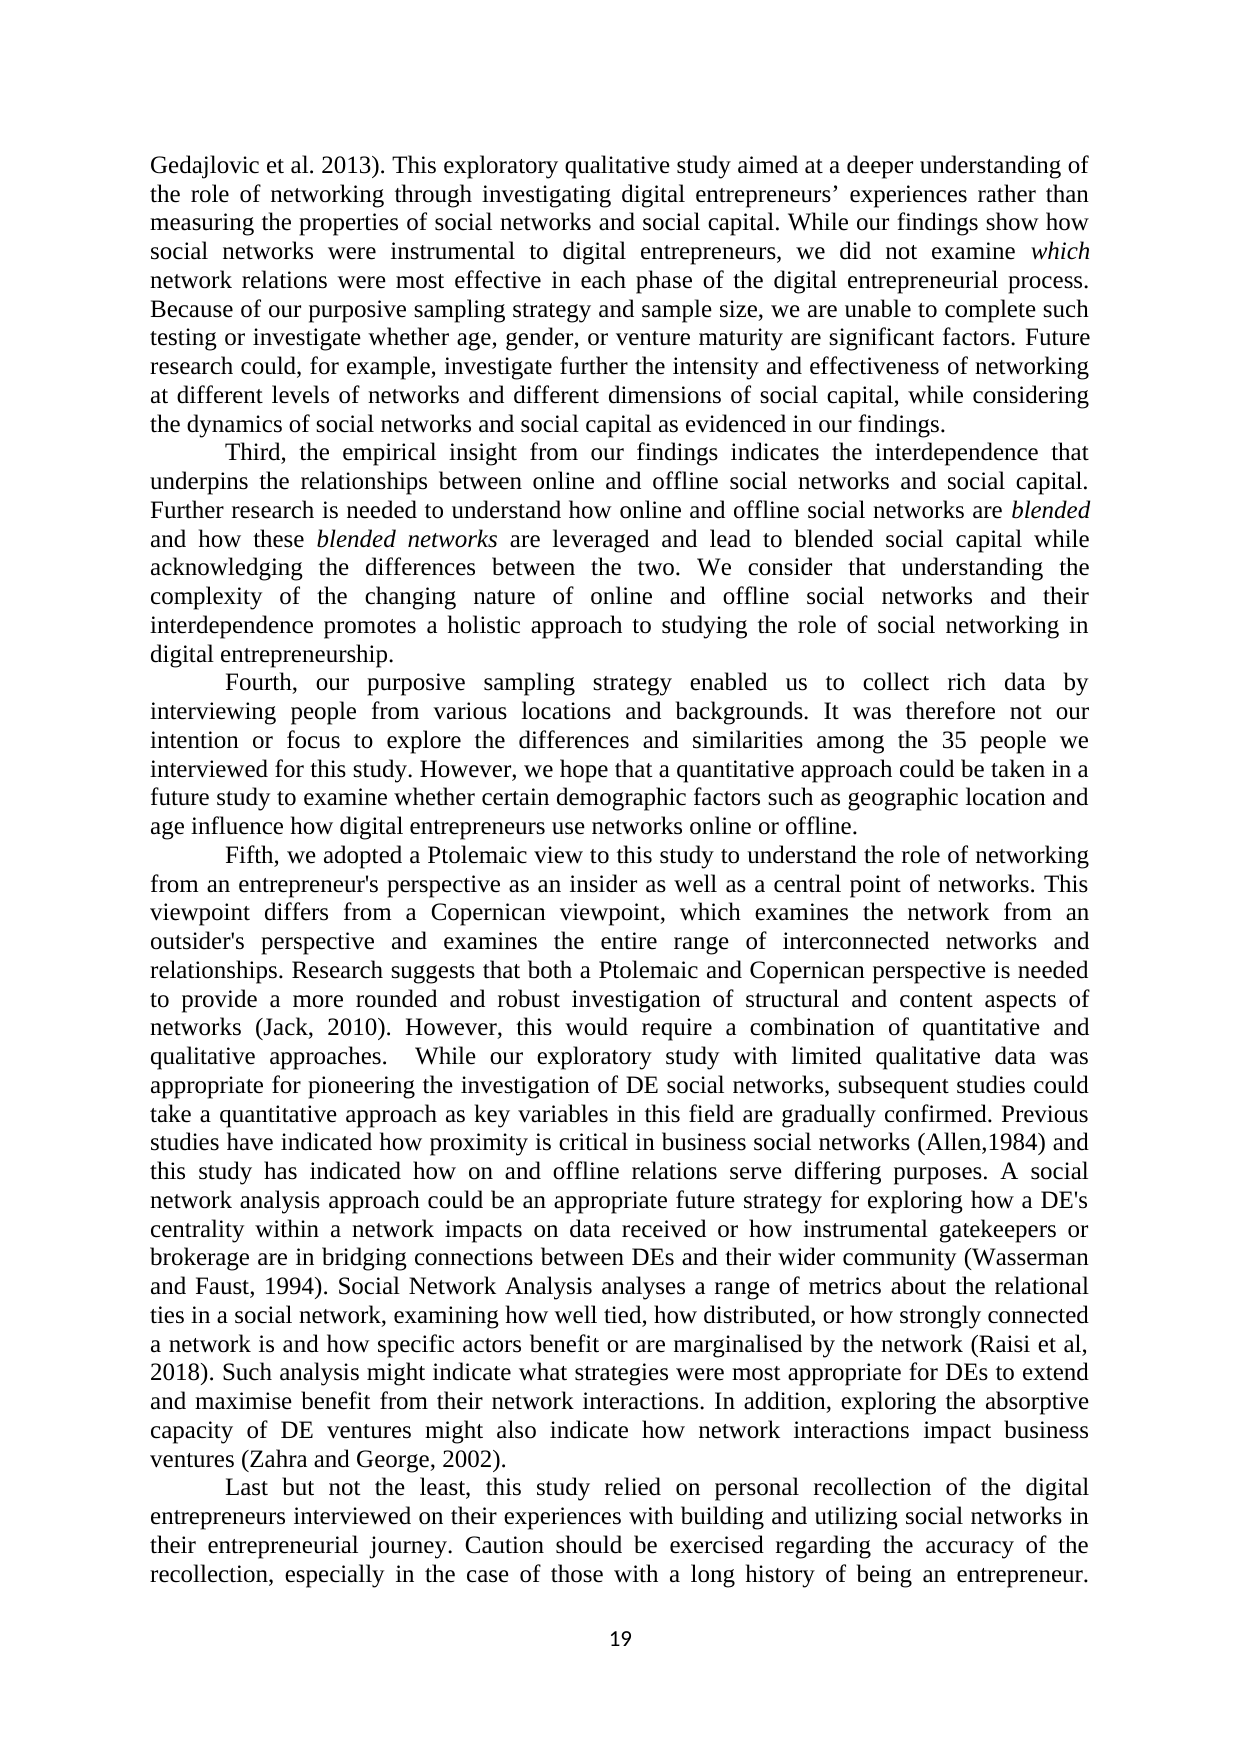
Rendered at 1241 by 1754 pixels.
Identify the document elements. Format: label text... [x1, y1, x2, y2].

text Fourth, our purposive sampling strategy enabled us to collect rich data by interviewing people from various locations and backgrounds. It was therefore not our intention or focus to explore the differences and similarities among the 35 people we interviewed for this study. However, we hope that a quantitative approach could be taken in a future study to examine whether certain demographic factors such as geographic location and age influence how digital entrepreneurs use networks online or offline. [150, 667, 1090, 840]
text Fifth, we adopted a Ptolemaic view to this study to understand the role of networking from an entrepreneur's perspective as an insider as well as a central point of networks. This viewpoint differs from a Copernican viewpoint, which examines the network from an outsider's perspective and examines the entire range of interconnected networks and relationships. Research suggests that both a Ptolemaic and Copernican perspective is needed to provide a more rounded and robust investigation of structural and content aspects of networks (Jack, 2010). However, this would require a combination of quantitative and qualitative approaches. While our exploratory study with limited qualitative data was appropriate for pioneering the investigation of DE social networks, subsequent studies could take a quantitative approach as key variables in this field are gradually confirmed. Previous studies have indicated how proximity is critical in business social networks (Allen,1984) and this study has indicated how on and offline relations serve differing purposes. A social network analysis approach could be an appropriate future strategy for exploring how a DE's centrality within a network impacts on data received or how instrumental gatekeepers or brokerage are in bridging connections between DEs and their wider community (Wasserman and Faust, 1994). Social Network Analysis analyses a range of metrics about the relational ties in a social network, examining how well tied, how distributed, or how strongly connected a network is and how specific actors benefit or are marginalised by the network (Raisi et al, 2018). Such analysis might indicate what strategies were most appropriate for DEs to extend and maximise benefit from their network interactions. In addition, exploring the absorptive capacity of DE ventures might also indicate how network interactions impact business ventures (Zahra and George, 2002). [150, 840, 1090, 1472]
text Third, the empirical insight from our findings indicates the interdependence that underpins the relationships between online and offline social networks and social capital. Further research is needed to understand how online and offline social networks are blended and how these blended networks are leveraged and lead to blended social capital while acknowledging the differences between the two. We consider that understanding the complexity of the changing nature of online and offline social networks and their interdependence promotes a holistic approach to studying the role of social networking in digital entrepreneurship. [150, 437, 1090, 667]
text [150, 1472, 1090, 1587]
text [150, 150, 1090, 437]
